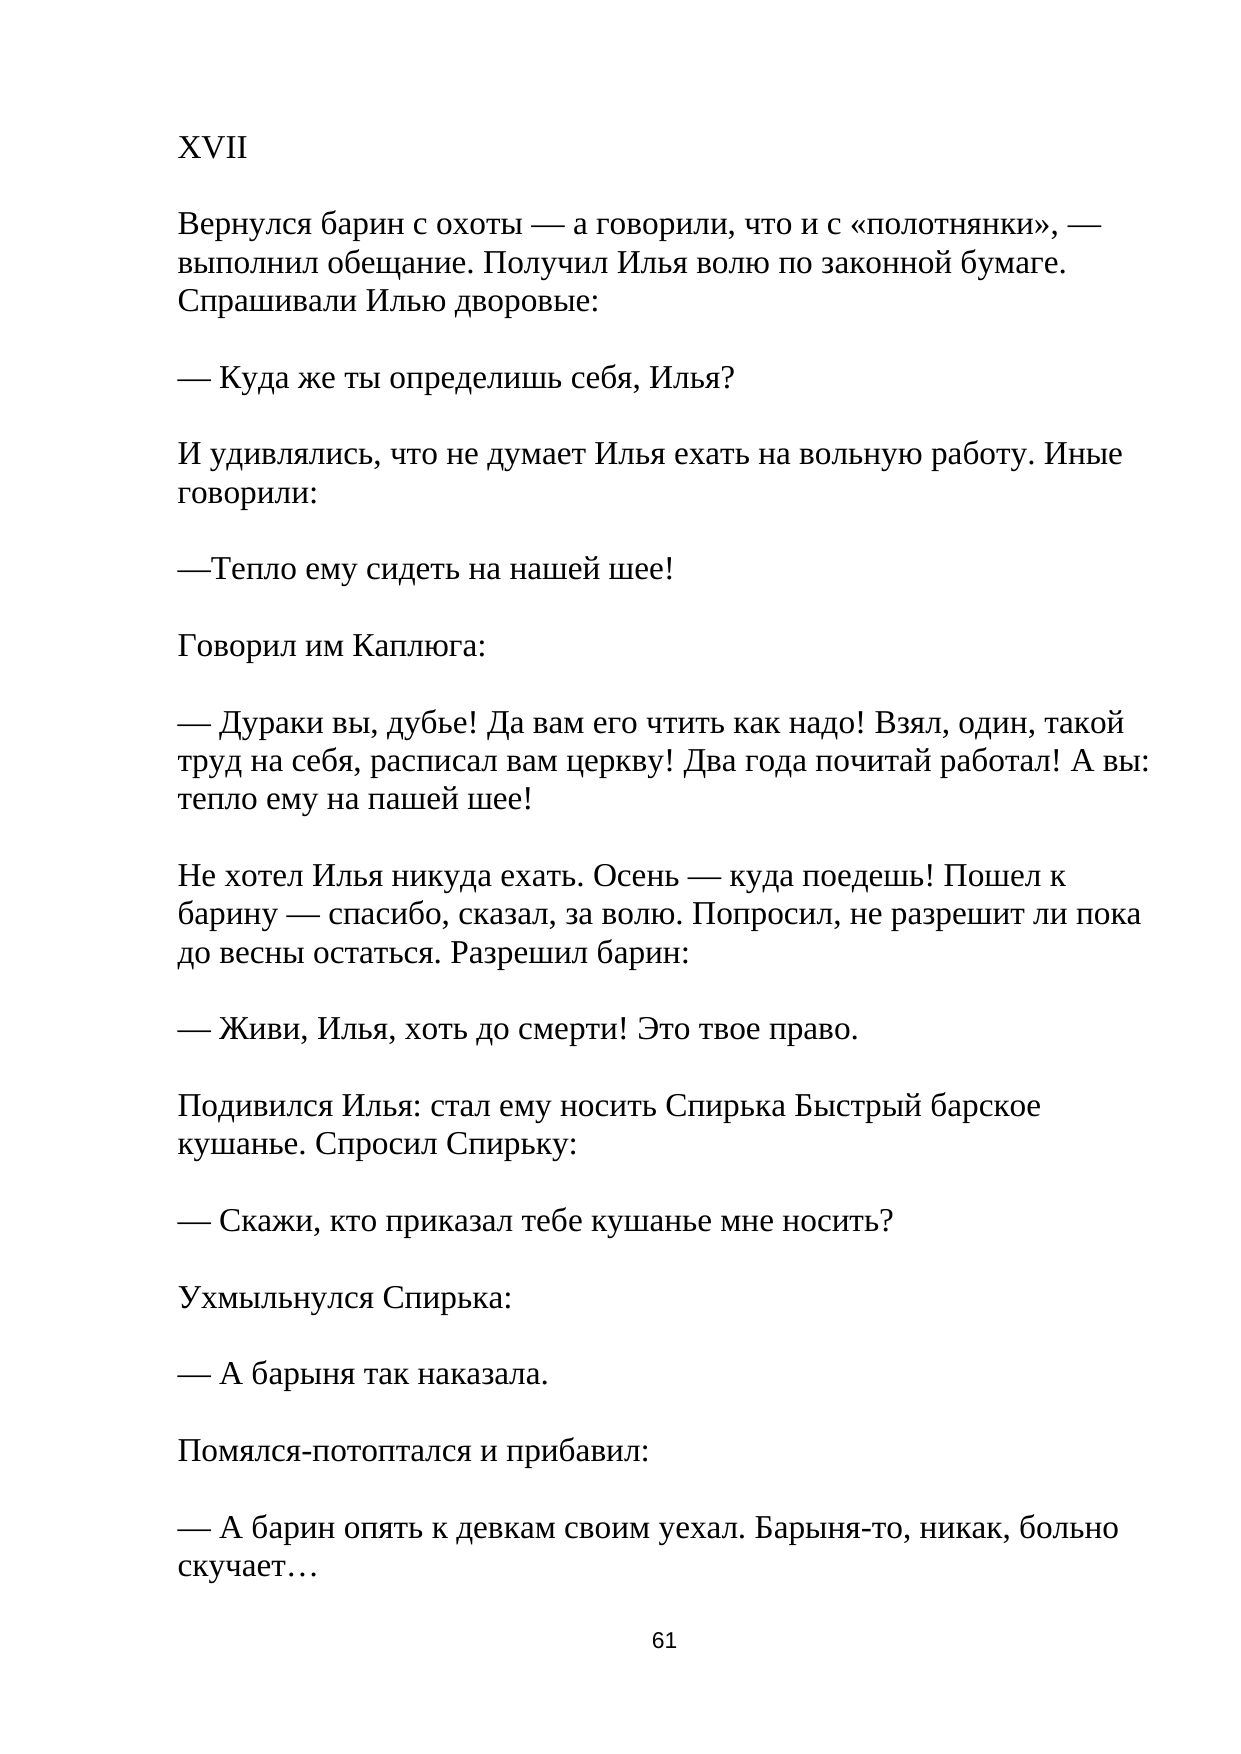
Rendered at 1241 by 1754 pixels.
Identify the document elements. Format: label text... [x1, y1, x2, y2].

text Ухмыльнулся Спирька: [177, 1277, 1152, 1315]
text — Скажи, кто приказал тебе кушанье мне носить? [177, 1200, 1152, 1239]
text Подивился Илья: стал ему носить Спирька Быстрый барское кушанье. Спросил Спирьку: [177, 1085, 1152, 1162]
text XVII [177, 127, 1152, 165]
text — Живи, Илья, хоть до смерти! Это твое право. [177, 1009, 1152, 1047]
text И удивлялись, что не думает Илья ехать на вольную работу. Иные говорили: [177, 434, 1152, 510]
text — Куда же ты определишь себя, Илья? [177, 357, 1152, 395]
text — Дураки вы, дубье! Да вам его чтить как надо! Взял, один, такой труд на себя, расписал вам церкву! Два года почитай работал! А вы: тепло ему на пашей шее! [177, 702, 1152, 817]
text Помялся-потоптался и прибавил: [177, 1430, 1152, 1469]
text — А барыня так наказала. [177, 1354, 1152, 1392]
text Вернулся барин с охоты — а говорили, что и с «полотнянки», — выполнил обещание. Получил Илья волю по законной бумаге. Спрашивали Илью дворовые: [177, 204, 1152, 319]
text —Тепло ему сидеть на нашей шее! [177, 549, 1152, 587]
text Не хотел Илья никуда ехать. Осень — куда поедешь! Пошел к барину — спасибо, сказал, за волю. Попросил, не разрешит ли пока до весны остаться. Разрешил барин: [177, 855, 1152, 970]
text — А барин опять к девкам своим уехал. Барыня-то, никак, больно скучает… [177, 1507, 1152, 1584]
text Говорил им Каплюга: [177, 625, 1152, 664]
